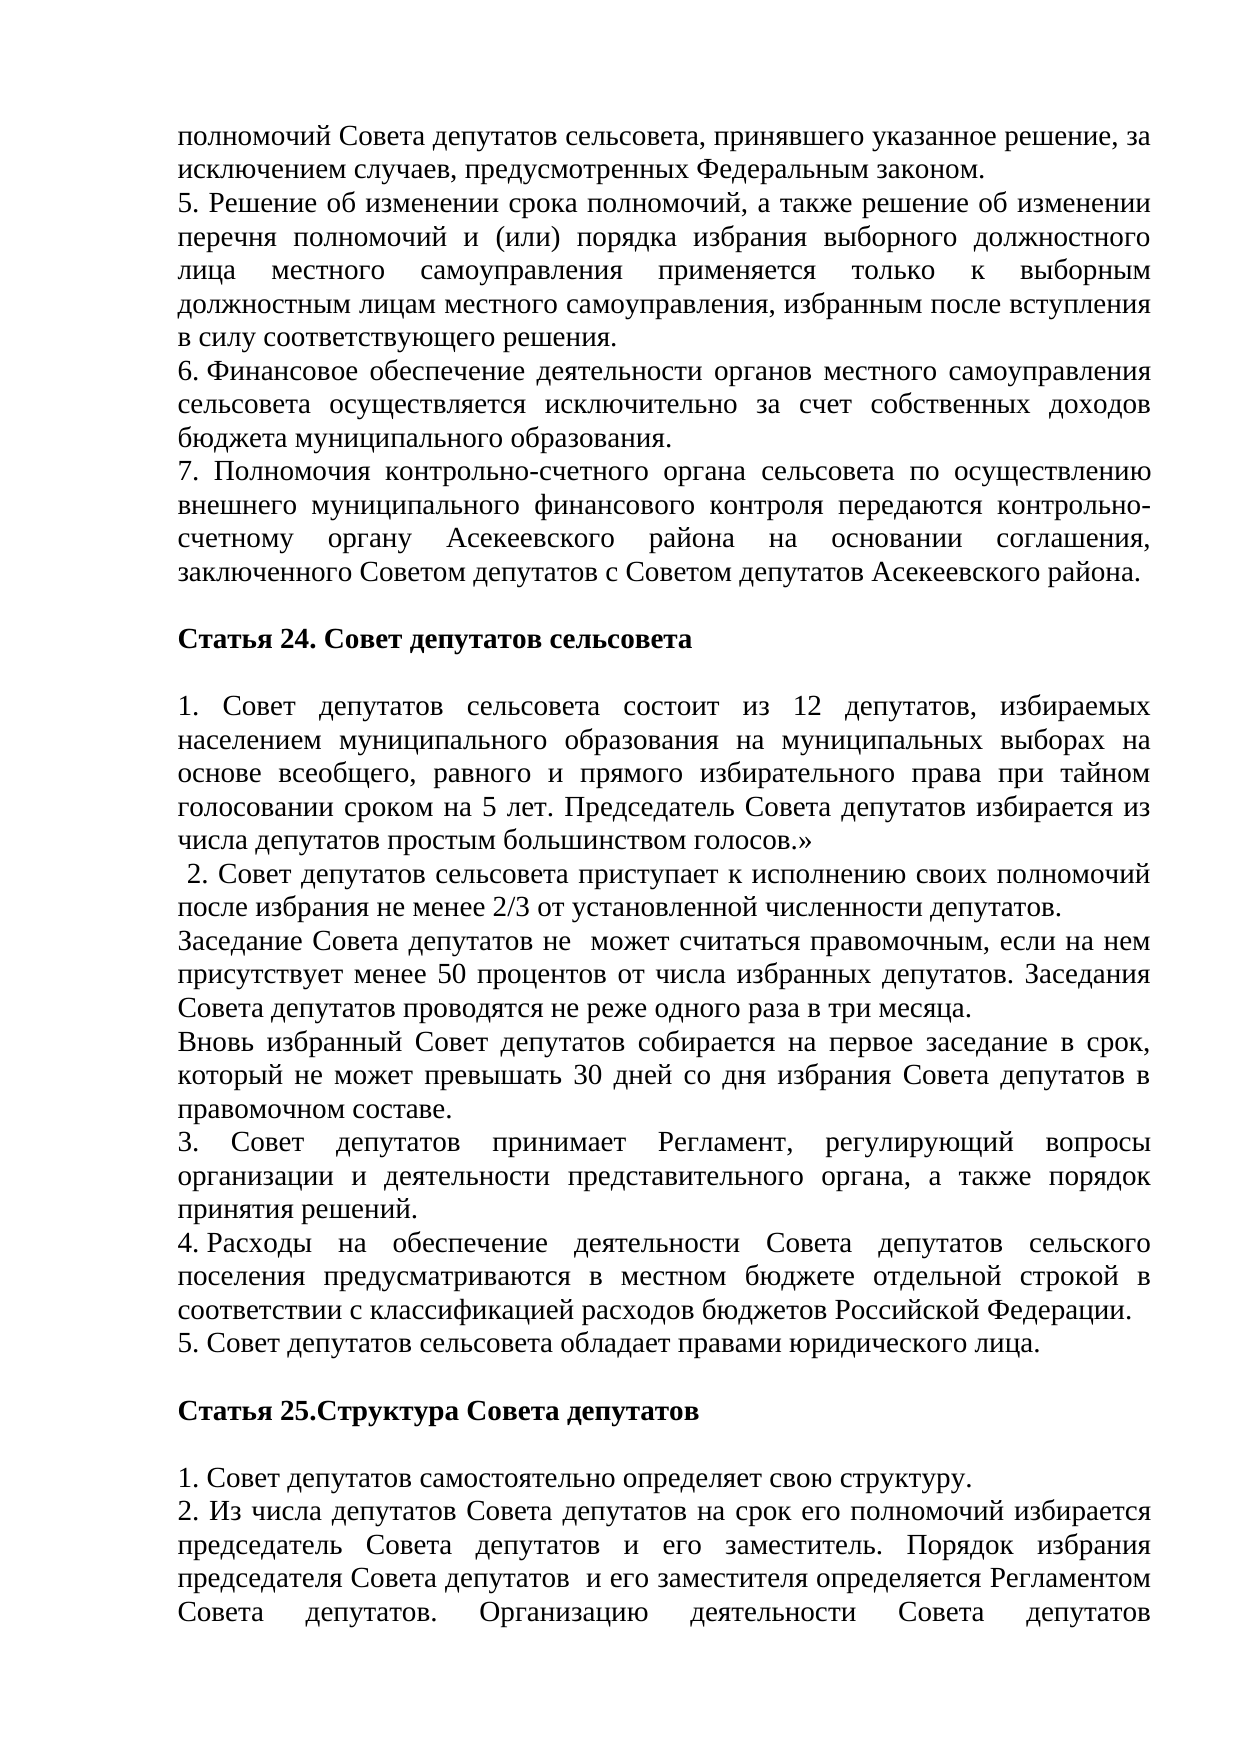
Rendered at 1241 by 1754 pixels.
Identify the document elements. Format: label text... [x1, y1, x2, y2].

text Статья 25.Структура Совета депутатов [177, 1393, 1152, 1426]
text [177, 118, 1152, 185]
text Заседание Совета депутатов не может считаться правомочным, если на нем присутствует менее 50 процентов от числа избранных депутатов. Заседания Совета депутатов проводятся не реже одного раза в три месяца. [177, 923, 1152, 1024]
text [177, 1493, 1152, 1627]
text 5. Совет депутатов сельсовета обладает правами юридического лица. [177, 1326, 1152, 1359]
text 7. Полномочия контрольно-счетного органа сельсовета по осуществлению внешнего муниципального финансового контроля передаются контрольно-счетному органу Асекеевского района на основании соглашения, заключенного Советом депутатов с Советом депутатов Асекеевского района. [177, 453, 1152, 588]
text 5. Решение об изменении срока полномочий, а также решение об изменении перечня полномочий и (или) порядка избрания выборного должностного лица местного самоуправления применяется только к выборным должностным лицам местного самоуправления, избранным после вступления в силу соответствующего решения. [177, 185, 1152, 353]
text Вновь избранный Совет депутатов собирается на первое заседание в срок, который не может превышать 30 дней со дня избрания Совета депутатов в правомочном составе. [177, 1024, 1152, 1124]
text 3. Совет депутатов принимает Регламент, регулирующий вопросы организации и деятельности представительного органа, а также порядок принятия решений. [177, 1124, 1152, 1225]
text 4. Расходы на обеспечение деятельности Совета депутатов сельского поселения предусматриваются в местном бюджете отдельной строкой в соответствии с классификацией расходов бюджетов Российской Федерации. [177, 1225, 1152, 1326]
text 6. Финансовое обеспечение деятельности органов местного самоуправления сельсовета осуществляется исключительно за счет собственных доходов бюджета муниципального образования. [177, 353, 1152, 453]
text Статья 24. Совет депутатов сельсовета [177, 621, 1152, 655]
text 1. Совет депутатов самостоятельно определяет свою структуру. [177, 1460, 1152, 1493]
text 2. Совет депутатов сельсовета приступает к исполнению своих полномочий после избрания не менее 2/3 от установленной численности депутатов. [177, 856, 1152, 923]
text 1. Совет депутатов сельсовета состоит из 12 депутатов, избираемых населением муниципального образования на муниципальных выборах на основе всеобщего, равного и прямого избирательного права при тайном голосовании сроком на 5 лет. Председатель Совета депутатов избирается из числа депутатов простым большинством голосов.» [177, 688, 1152, 856]
